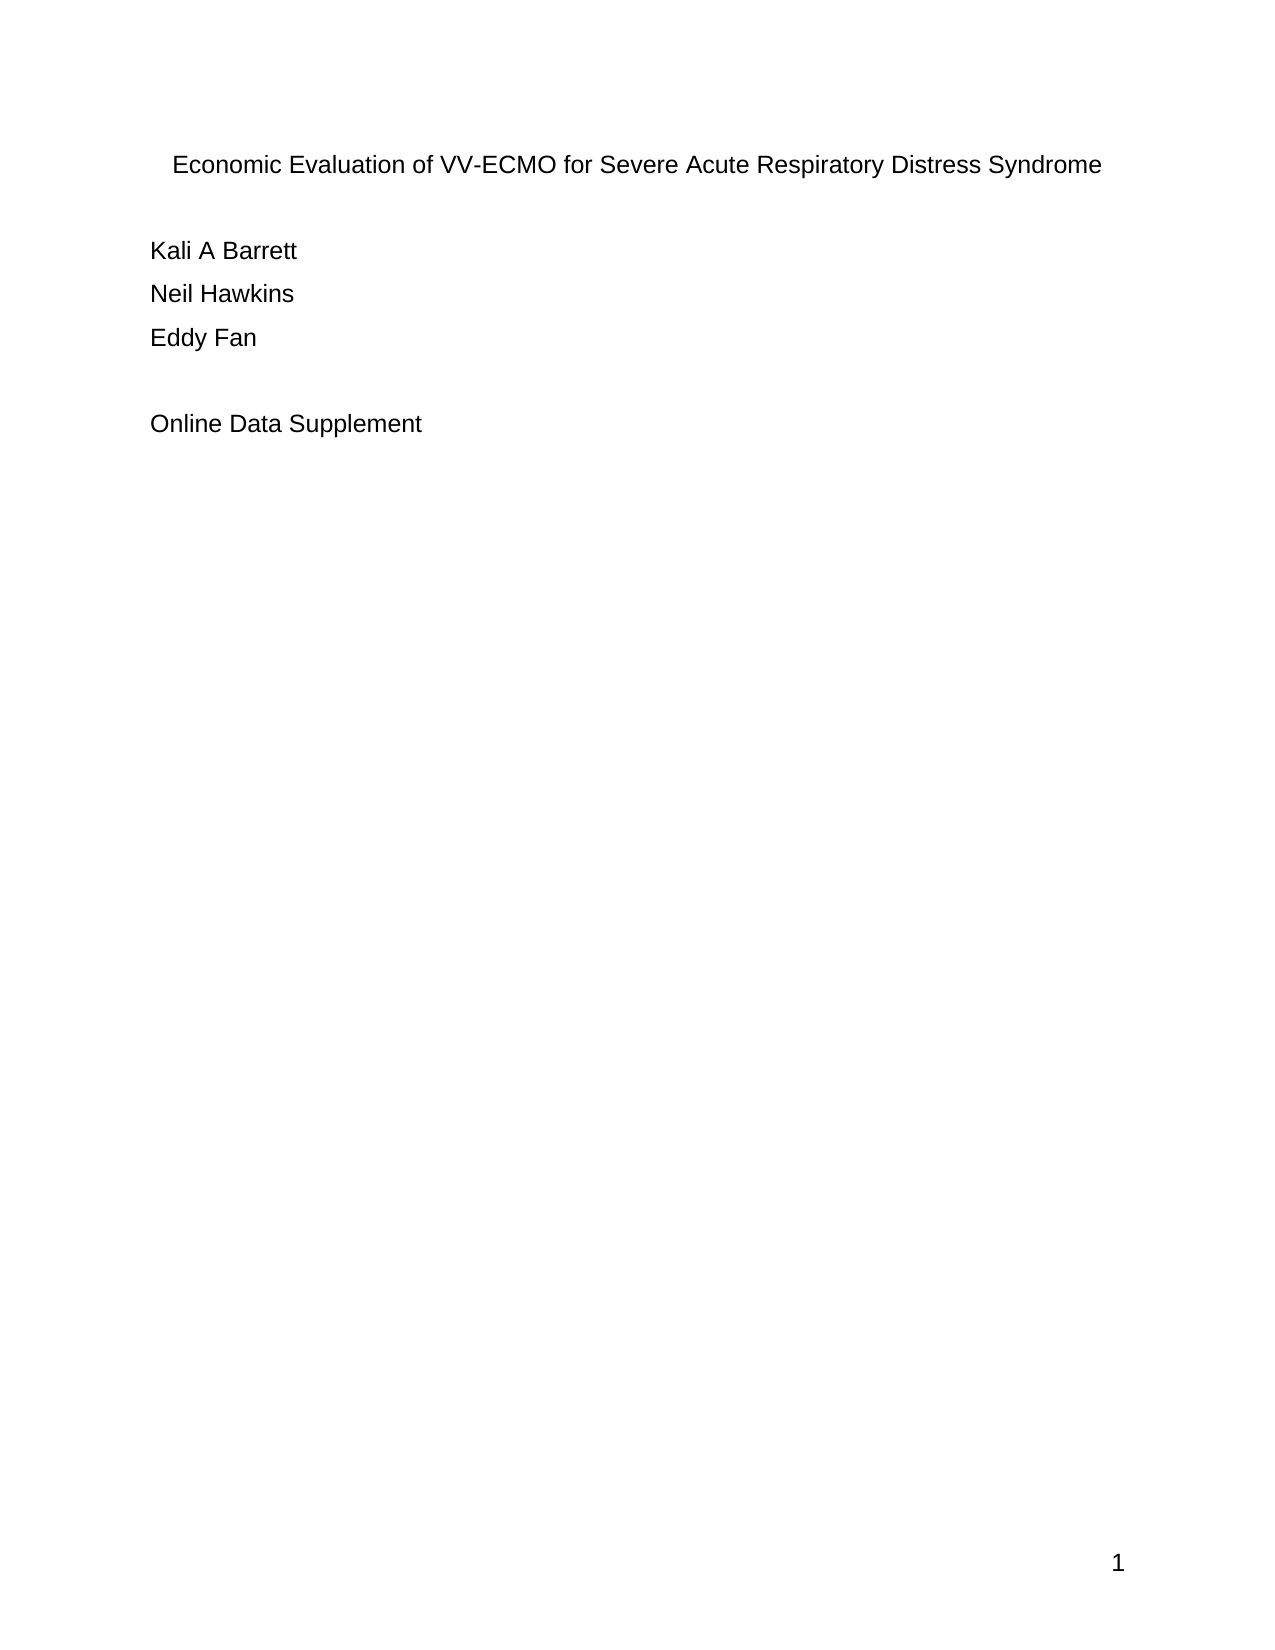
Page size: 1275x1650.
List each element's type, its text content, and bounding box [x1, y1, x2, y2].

text Eddy Fan [150, 322, 1125, 351]
text Online Data Supplement [150, 409, 1125, 437]
text Economic Evaluation of VV-ECMO for Severe Acute Respiratory Distress Syndrome [150, 150, 1125, 179]
text Kali A Barrett [150, 236, 1125, 265]
text Neil Hawkins [150, 279, 1125, 308]
